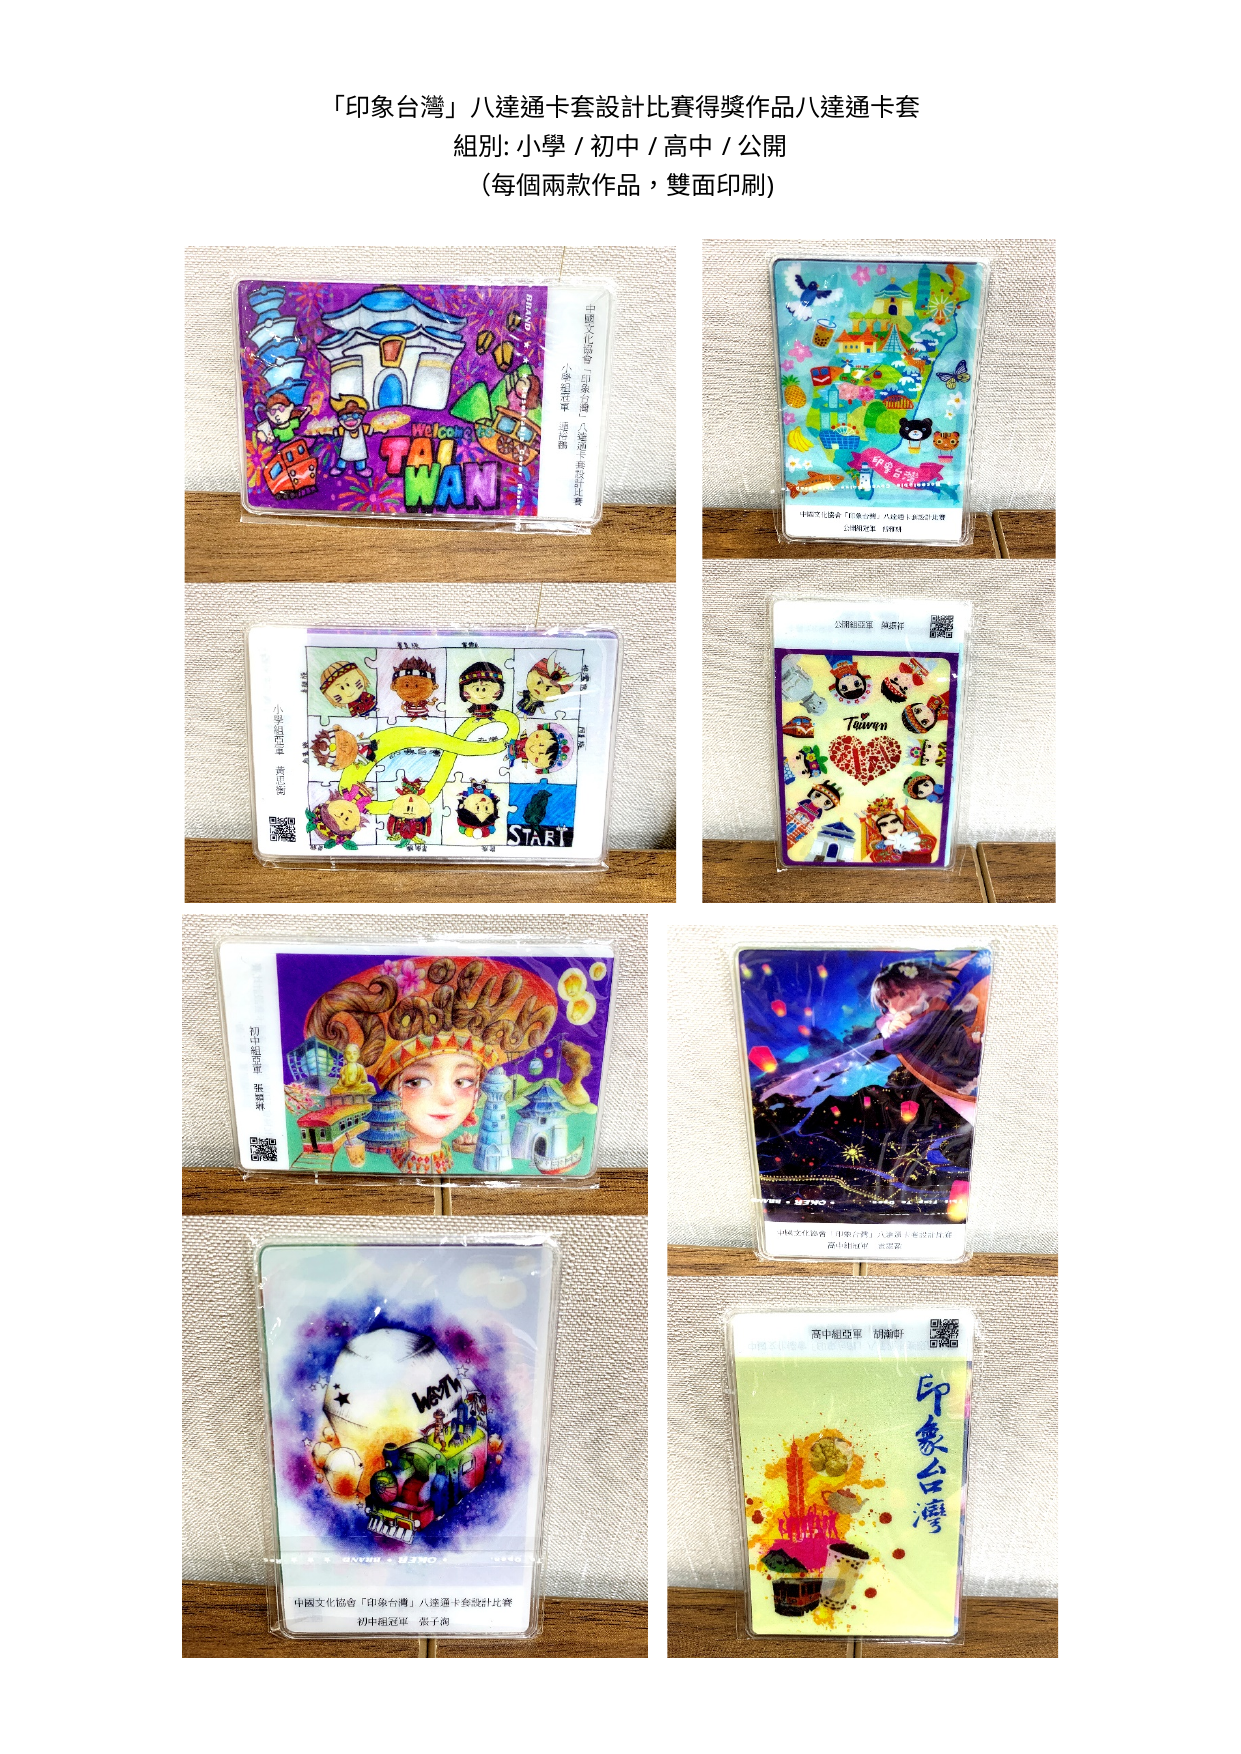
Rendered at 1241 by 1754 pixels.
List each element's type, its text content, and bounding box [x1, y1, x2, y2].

picture [182, 914, 648, 1658]
picture [702, 239, 1056, 903]
text （每個兩款作品，雙面印刷) [75, 164, 1165, 202]
text 組別: 小學 / 初中 / 高中 / 公開 [75, 127, 1165, 164]
picture [667, 925, 1059, 1658]
picture [184, 246, 677, 903]
text 「印象台灣」八達通卡套設計比賽得獎作品八達通卡套 [75, 89, 1165, 127]
